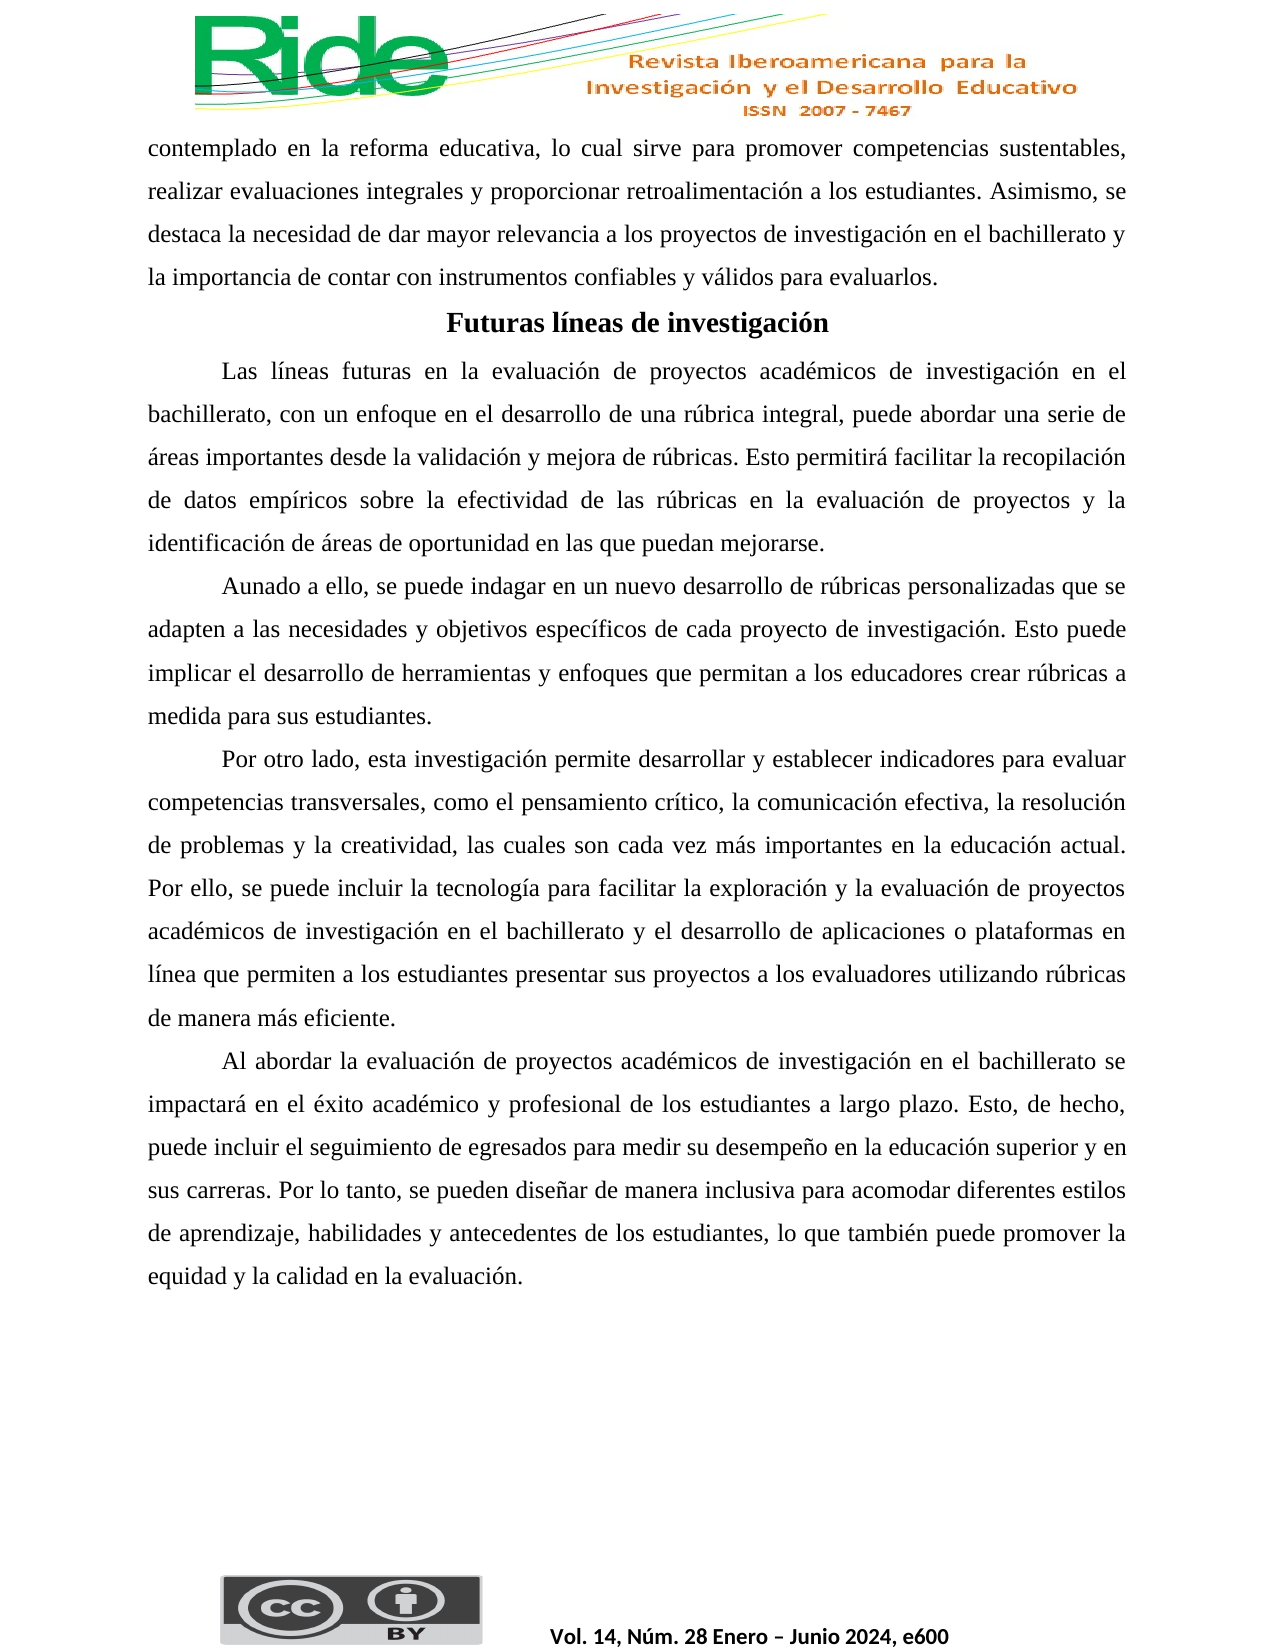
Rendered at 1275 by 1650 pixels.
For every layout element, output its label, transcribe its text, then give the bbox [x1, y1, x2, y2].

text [148, 133, 1127, 291]
picture [220, 1575, 483, 1645]
text Aunado a ello, se puede indagar en un nuevo desarrollo de rúbricas personalizadas que se adapten a las necesidades y objetivos específicos de cada proyecto de investigación. Esto puede implicar el desarrollo de herramientas y enfoques que permitan a los educadores crear rúbricas a medida para sus estudiantes. [148, 571, 1127, 729]
text Por otro lado, esta investigación permite desarrollar y establecer indicadores para evaluar competencias transversales, como el pensamiento crítico, la comunicación efectiva, la resolución de problemas y la creatividad, las cuales son cada vez más importantes en la educación actual. Por ello, se puede incluir la tecnología para facilitar la exploración y la evaluación de proyectos académicos de investigación en el bachillerato y el desarrollo de aplicaciones o plataformas en línea que permiten a los estudiantes presentar sus proyectos a los evaluadores utilizando rúbricas de manera más eficiente. [148, 744, 1127, 1031]
text Las líneas futuras en la evaluación de proyectos académicos de investigación en el bachillerato, con un enfoque en el desarrollo de una rúbrica integral, puede abordar una serie de áreas importantes desde la validación y mejora de rúbricas. Esto permitirá facilitar la recopilación de datos empíricos sobre la efectividad de las rúbricas en la evaluación de proyectos y la identificación de áreas de oportunidad en las que puedan mejorarse. [148, 356, 1127, 557]
picture [194, 14, 1081, 119]
text Futuras líneas de investigación [148, 305, 1127, 339]
text Al abordar la evaluación de proyectos académicos de investigación en el bachillerato se impactará en el éxito académico y profesional de los estudiantes a largo plazo. Esto, de hecho, puede incluir el seguimiento de egresados para medir su desempeño en la educación superior y en sus carreras. Por lo tanto, se pueden diseñar de manera inclusiva para acomodar diferentes estilos de aprendizaje, habilidades y antecedentes de los estudiantes, lo que también puede promover la equidad y la calidad en la evaluación. [148, 1046, 1127, 1290]
